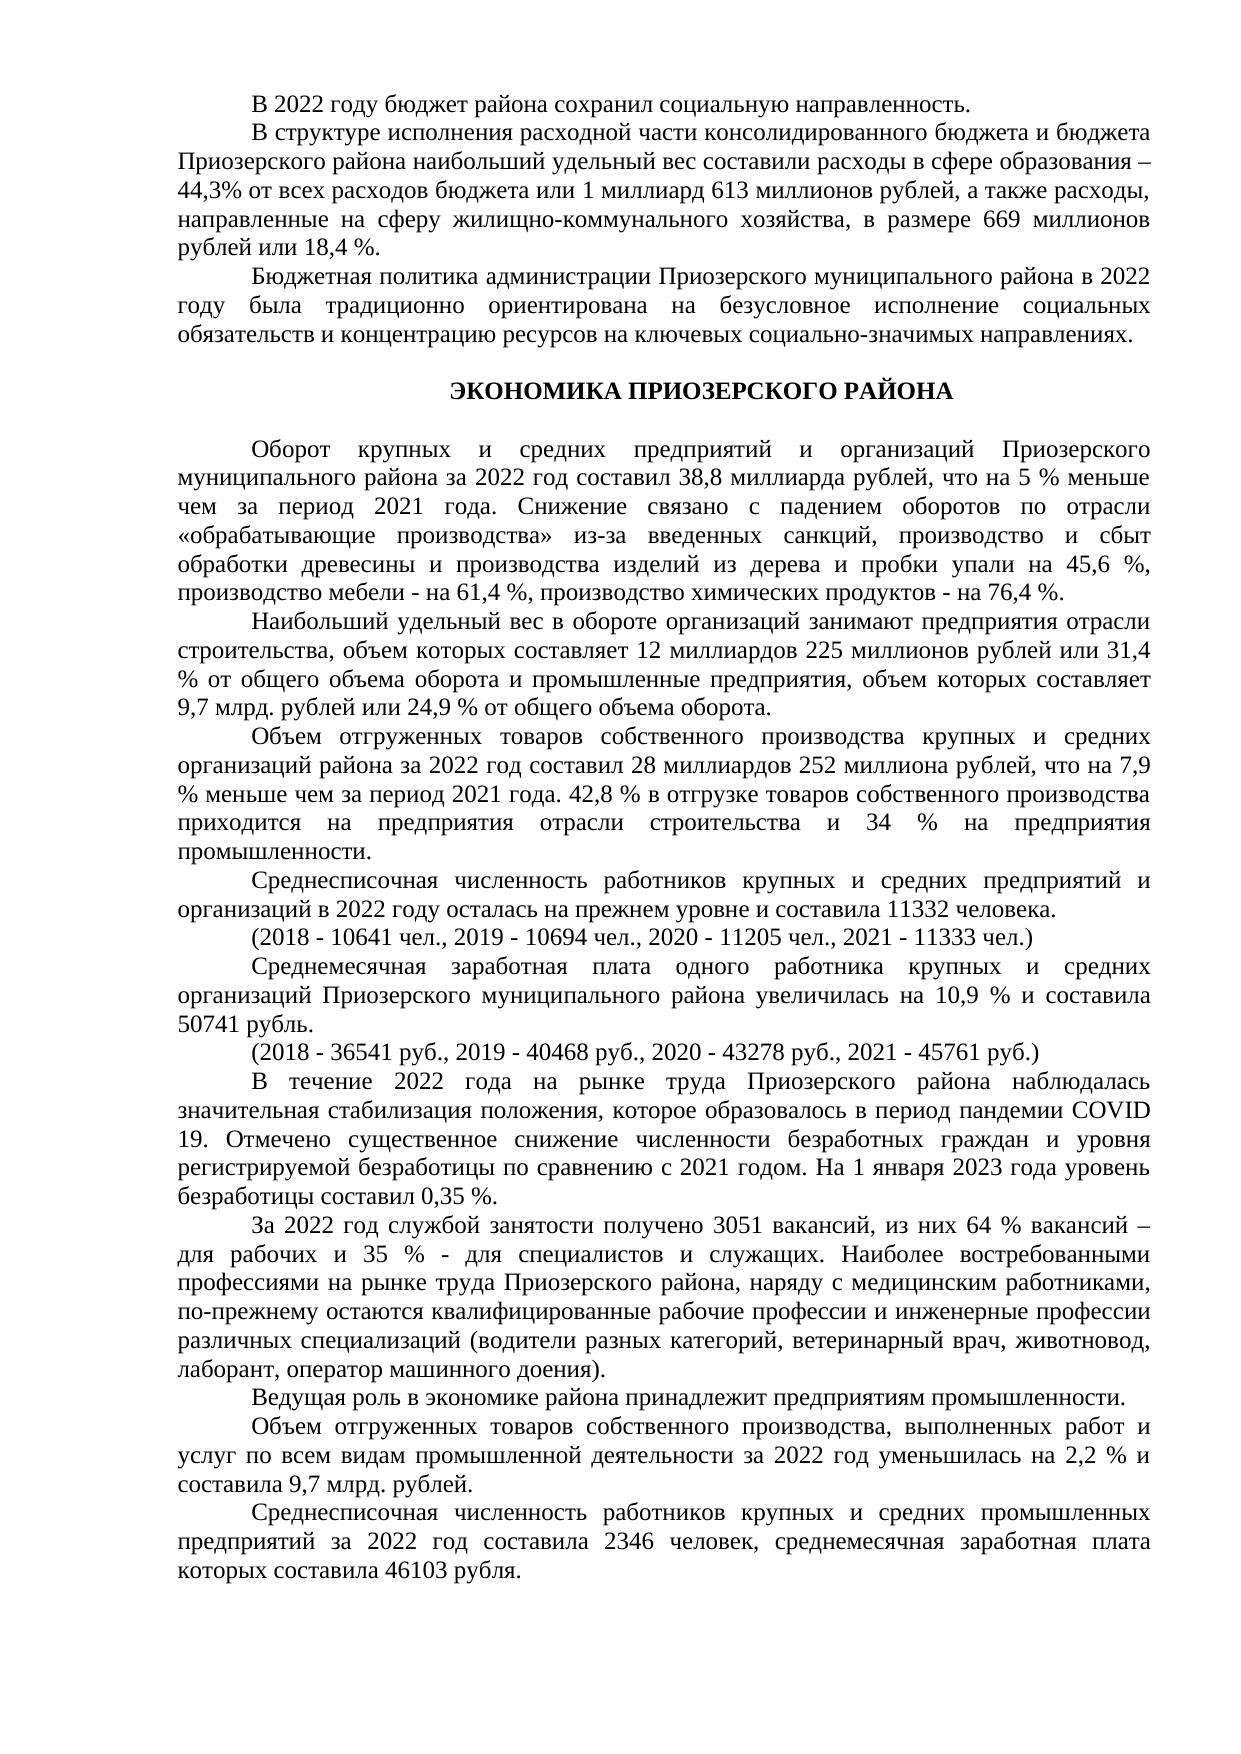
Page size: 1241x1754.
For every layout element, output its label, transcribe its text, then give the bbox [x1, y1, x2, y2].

text В течение 2022 года на рынке труда Приозерского района наблюдалась значительная стабилизация положения, которое образовалось в период пандемии COVID 19. Отмечено существенное снижение численности безработных граждан и уровня регистрируемой безработицы по сравнению с 2021 годом. На 1 января 2023 года уровень безработицы составил 0,35 %. [177, 1066, 1152, 1210]
text ЭКОНОМИКА ПРИОЗЕРСКОГО РАЙОНА [177, 376, 1152, 405]
text За 2022 год службой занятости получено 3051 вакансий, из них 64 % вакансий – для рабочих и 35 % - для специалистов и служащих. Наиболее востребованными профессиями на рынке труда Приозерского района, наряду с медицинским работниками, по-прежнему остаются квалифицированные рабочие профессии и инженерные профессии различных специализаций (водители разных категорий, ветеринарный врач, животновод, лаборант, оператор машинного доения). [177, 1210, 1152, 1382]
text Наибольший удельный вес в обороте организаций занимают предприятия отрасли строительства, объем которых составляет 12 миллиардов 225 миллионов рублей или 31,4 % от общего объема оборота и промышленные предприятия, объем которых составляет 9,7 млрд. рублей или 24,9 % от общего объема оборота. [177, 606, 1152, 721]
text Среднесписочная численность работников крупных и средних предприятий и организаций в 2022 году осталась на прежнем уровне и составила 11332 человека. [177, 865, 1152, 922]
text Объем отгруженных товаров собственного производства крупных и средних организаций района за 2022 год составил 28 миллиардов 252 миллиона рублей, что на 7,9 % меньше чем за период 2021 года. 42,8 % в отгрузке товаров собственного производства приходится на предприятия отрасли строительства и 34 % на предприятия промышленности. [177, 721, 1152, 865]
text Ведущая роль в экономике района принадлежит предприятиям промышленности. [177, 1382, 1152, 1411]
text (2018 - 10641 чел., 2019 - 10694 чел., 2020 - 11205 чел., 2021 - 11333 чел.) [177, 922, 1152, 951]
text Оборот крупных и средних предприятий и организаций Приозерского муниципального района за 2022 год составил 38,8 миллиарда рублей, что на 5 % меньше чем за период 2021 года. Снижение связано с падением оборотов по отрасли «обрабатывающие производства» из-за введенных санкций, производство и сбыт обработки древесины и производства изделий из дерева и пробки упали на 45,6 %, производство мебели - на 61,4 %, производство химических продуктов - на 76,4 %. [177, 434, 1152, 606]
text В структуре исполнения расходной части консолидированного бюджета и бюджета Приозерского района наибольший удельный вес составили расходы в сфере образования – 44,3% от всех расходов бюджета или 1 миллиард 613 миллионов рублей, а также расходы, направленные на сферу жилищно-коммунального хозяйства, в размере 669 миллионов рублей или 18,4 %. [177, 117, 1152, 261]
text Среднемесячная заработная плата одного работника крупных и средних организаций Приозерского муниципального района увеличилась на 10,9 % и составила 50741 рубль. [177, 951, 1152, 1037]
text (2018 - 36541 руб., 2019 - 40468 руб., 2020 - 43278 руб., 2021 - 45761 руб.) [177, 1037, 1152, 1066]
text Бюджетная политика администрации Приозерского муниципального района в 2022 году была традиционно ориентирована на безусловное исполнение социальных обязательств и концентрацию ресурсов на ключевых социально-значимых направлениях. [177, 261, 1152, 347]
text В 2022 году бюджет района сохранил социальную направленность. [177, 89, 1152, 117]
text Среднесписочная численность работников крупных и средних промышленных предприятий за 2022 год составила 2346 человек, среднемесячная заработная плата которых составила 46103 рубля. [177, 1497, 1152, 1584]
text Объем отгруженных товаров собственного производства, выполненных работ и услуг по всем видам промышленной деятельности за 2022 год уменьшилась на 2,2 % и составила 9,7 млрд. рублей. [177, 1411, 1152, 1497]
